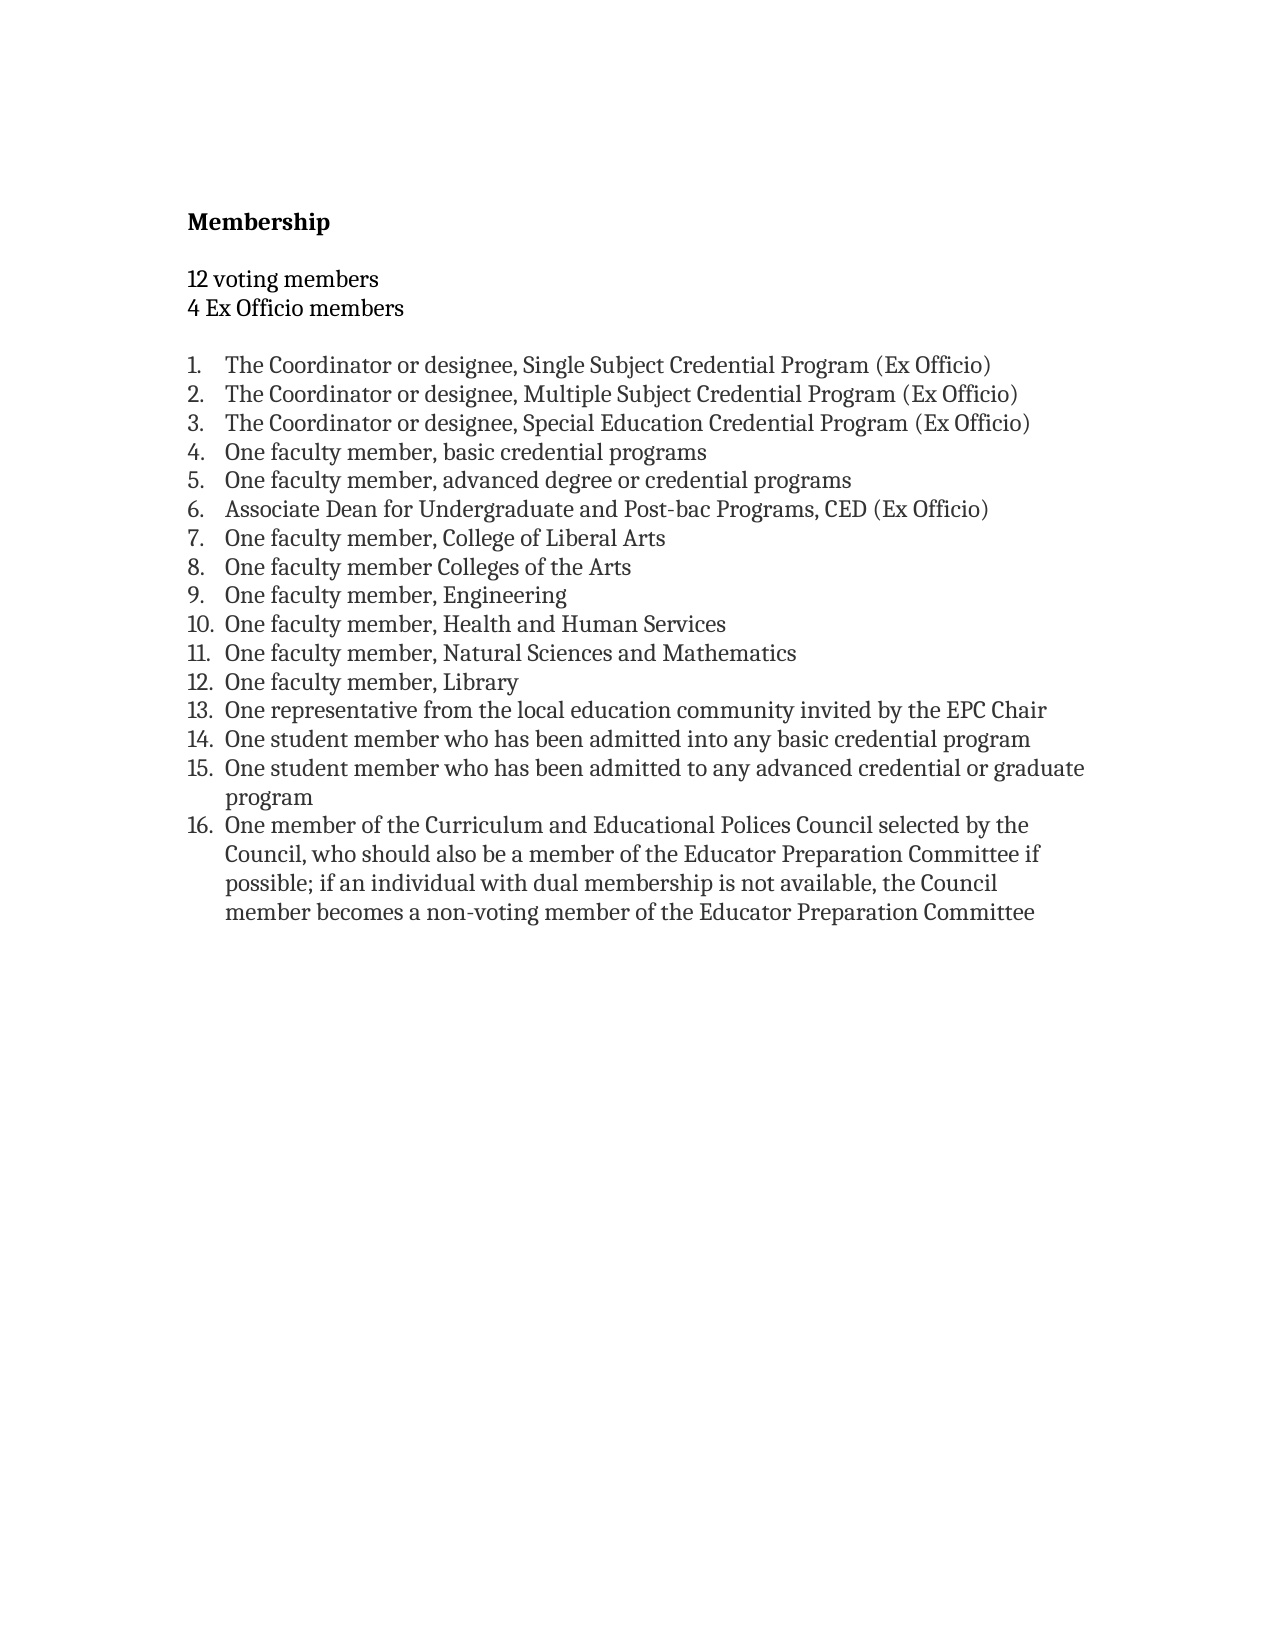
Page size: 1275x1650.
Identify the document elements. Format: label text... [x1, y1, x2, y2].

text 4 Ex Officio members [187, 294, 1087, 322]
list One student member who has been admitted to any advanced credential or graduate program [187, 754, 1087, 811]
list Associate Dean for Undergraduate and Post-bac Programs, CED (Ex Officio) [187, 495, 1087, 524]
list One faculty member, basic credential programs [187, 437, 1087, 466]
list One faculty member, Natural Sciences and Mathematics [187, 639, 1087, 667]
list The Coordinator or designee, Special Education Credential Program (Ex Officio) [187, 409, 1087, 437]
list One faculty member, advanced degree or credential programs [187, 466, 1087, 495]
list One faculty member, Library [187, 667, 1087, 696]
list One representative from the local education community invited by the EPC Chair [187, 696, 1087, 725]
list The Coordinator or designee, Single Subject Credential Program (Ex Officio) [187, 351, 1087, 380]
list One student member who has been admitted into any basic credential program [187, 725, 1087, 754]
list One faculty member Colleges of the Arts [187, 552, 1087, 581]
text 12 voting members [187, 265, 1087, 294]
list One member of the Curriculum and Educational Polices Council selected by the Council, who should also be a member of the Educator Preparation Committee if possible; if an individual with dual membership is not available, the Council member becomes a non-voting member of the Educator Preparation Committee [187, 811, 1087, 926]
text Membership [187, 207, 1087, 236]
list The Coordinator or designee, Multiple Subject Credential Program (Ex Officio) [187, 380, 1087, 409]
list One faculty member, College of Liberal Arts [187, 524, 1087, 552]
list One faculty member, Health and Human Services [187, 610, 1087, 639]
list One faculty member, Engineering [187, 581, 1087, 610]
